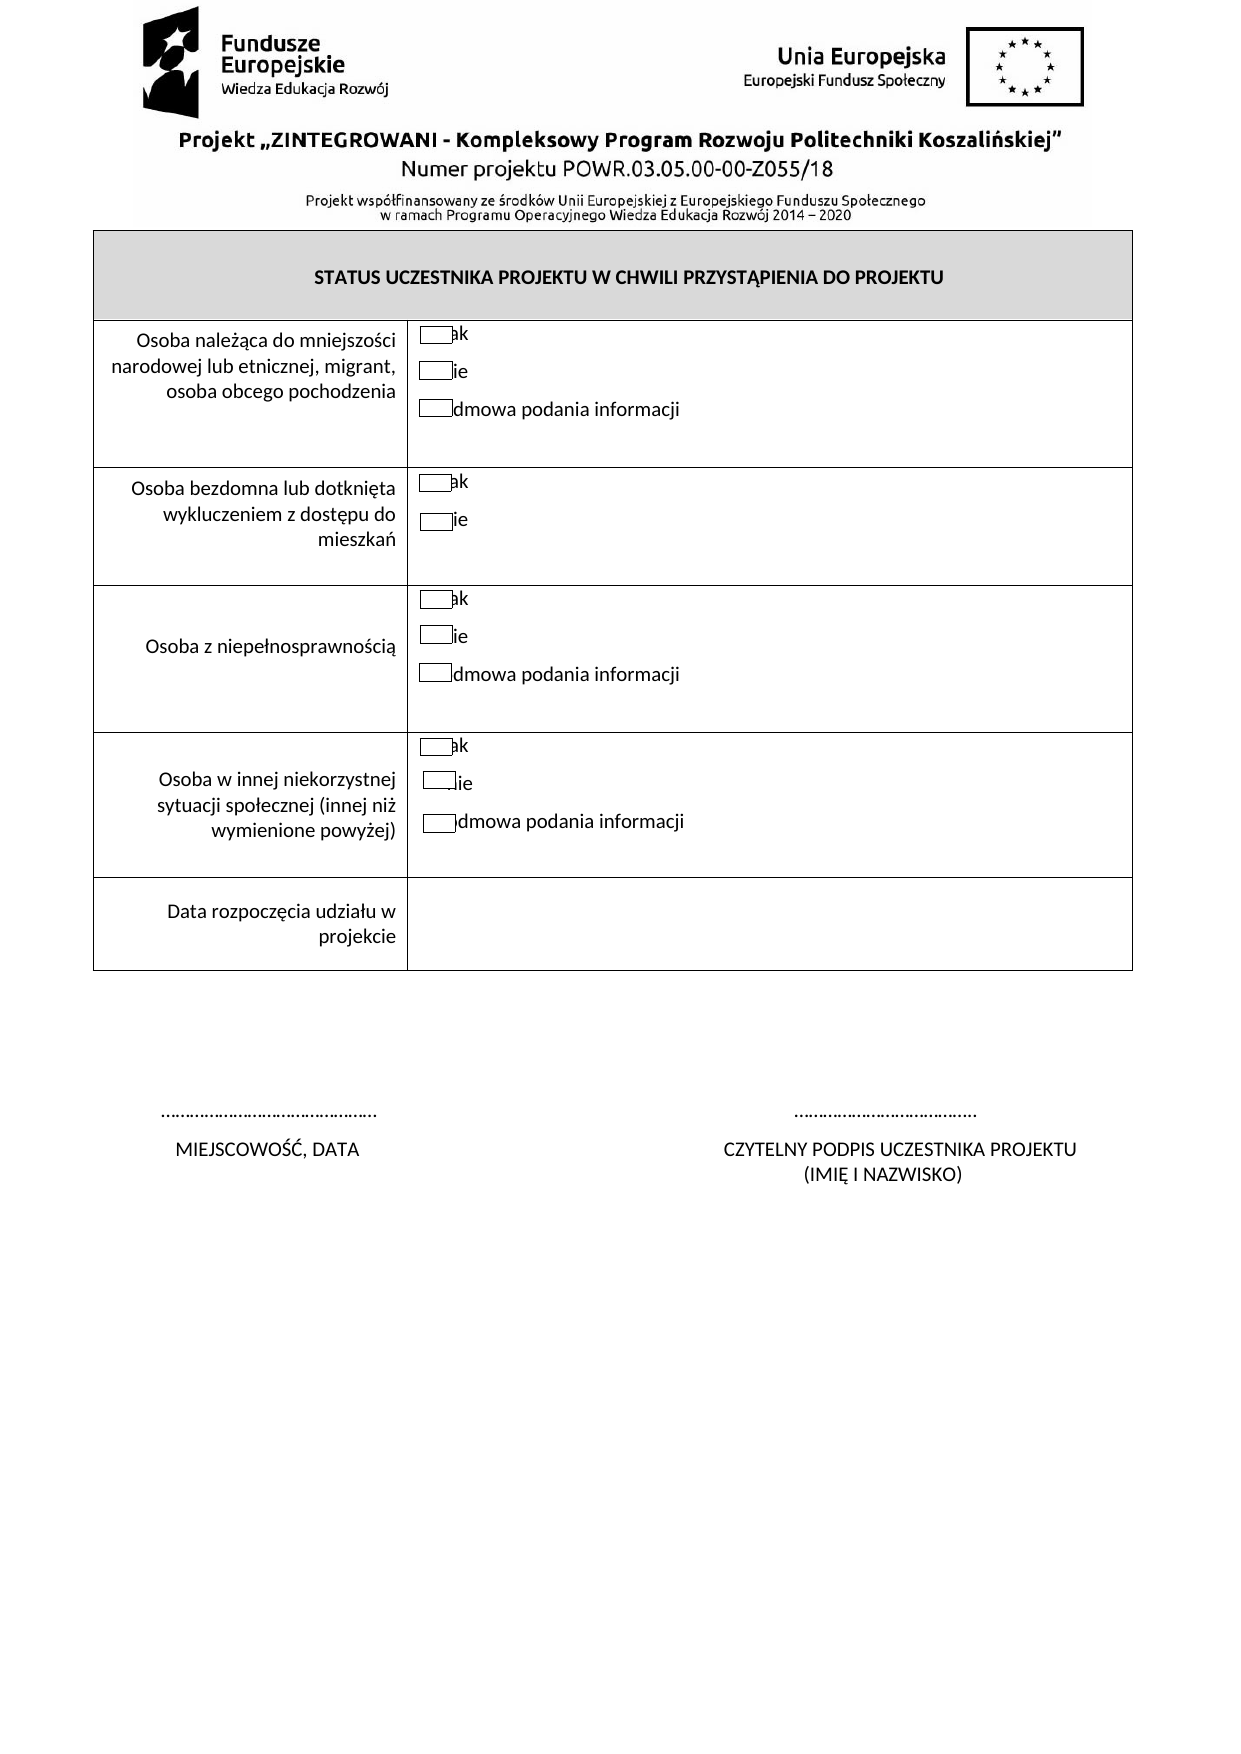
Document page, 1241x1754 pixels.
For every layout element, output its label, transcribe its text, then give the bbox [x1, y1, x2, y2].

table_cell tak nie odmowa podania informacji [408, 321, 1132, 467]
table_cell Osoba bezdomna lub dotknięta wykluczeniem z dostępu do mieszkań [94, 468, 407, 584]
table_cell Data rozpoczęcia udziału w projekcie [94, 878, 407, 969]
table_cell tak nie odmowa podania informacji [408, 586, 1132, 732]
table_header STATUS UCZESTNIKA PROJEKTU W CHWILI PRZYSTĄPIENIA DO PROJEKTU [94, 231, 1132, 319]
text MIEJSCOWOŚĆ, DATA CZYTELNY PODPIS UCZESTNIKA PROJEKTU [133, 1136, 1092, 1161]
text ……………………………………… ……………………………….. [133, 1098, 1092, 1123]
table_cell Osoba z niepełnosprawnością [94, 586, 407, 732]
table_cell tak nie [408, 468, 1132, 584]
picture [132, 0, 1093, 227]
text (IMIĘ I NAZWISKO) [133, 1161, 1092, 1187]
table_cell Osoba w innej niekorzystnej sytuacji społecznej (innej niż wymienione powyżej) [94, 733, 407, 877]
table_cell Osoba należąca do mniejszości narodowej lub etnicznej, migrant, osoba obcego pochodzenia [94, 321, 407, 467]
table_cell [408, 878, 1132, 969]
table_cell tak nie odmowa podania informacji [408, 733, 1132, 877]
